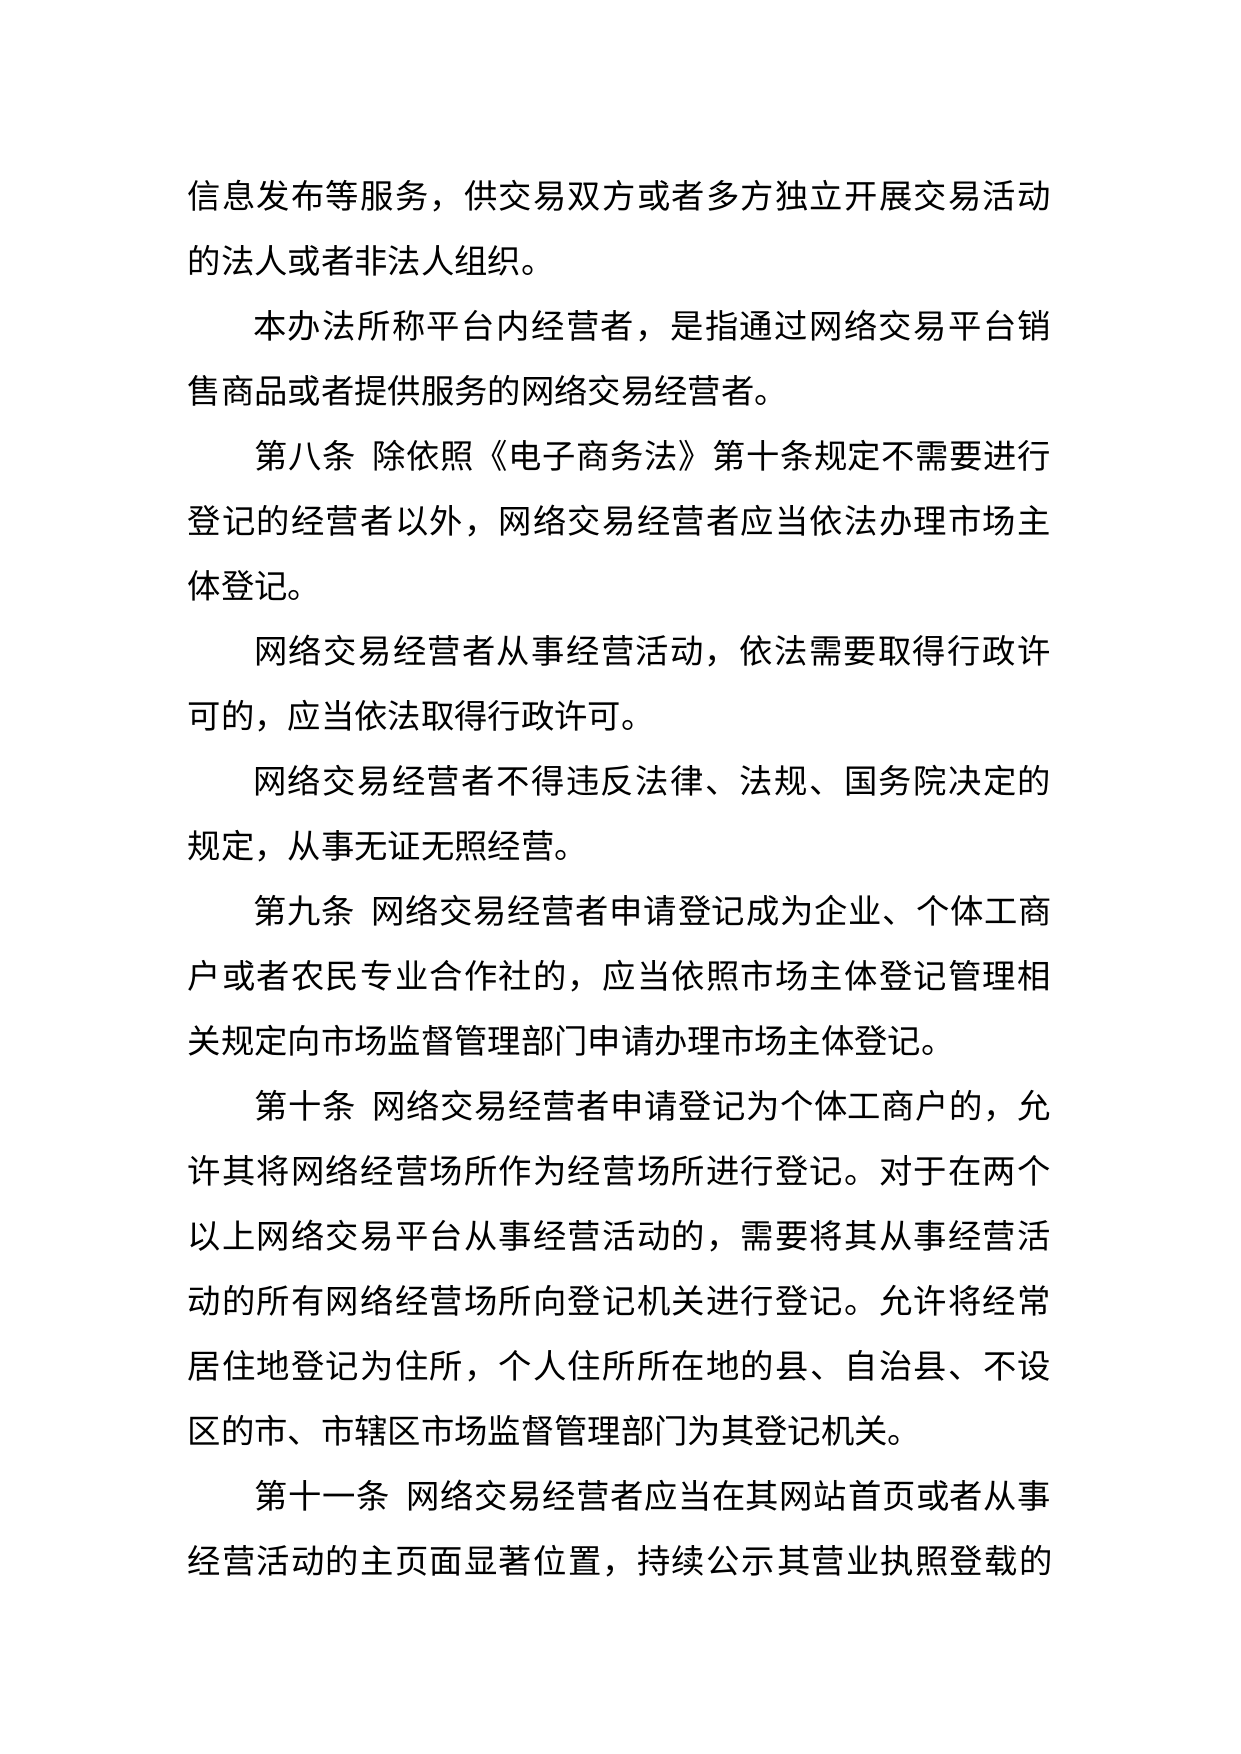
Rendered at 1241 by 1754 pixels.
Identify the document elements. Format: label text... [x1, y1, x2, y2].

text 网络交易经营者从事经营活动，依法需要取得行政许可的，应当依法取得行政许可。 [187, 617, 1053, 747]
text 第十条 网络交易经营者申请登记为个体工商户的，允许其将网络经营场所作为经营场所进行登记。对于在两个以上网络交易平台从事经营活动的，需要将其从事经营活动的所有网络经营场所向登记机关进行登记。允许将经常居住地登记为住所，个人住所所在地的县、自治县、不设区的市、市辖区市场监督管理部门为其登记机关。 [187, 1072, 1053, 1462]
text 第九条 网络交易经营者申请登记成为企业、个体工商户或者农民专业合作社的，应当依照市场主体登记管理相关规定向市场监督管理部门申请办理市场主体登记。 [187, 877, 1053, 1072]
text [187, 162, 1053, 292]
text 网络交易经营者不得违反法律、法规、国务院决定的规定，从事无证无照经营。 [187, 747, 1053, 877]
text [187, 1462, 1053, 1592]
text 第八条 除依照《电子商务法》第十条规定不需要进行登记的经营者以外，网络交易经营者应当依法办理市场主体登记。 [187, 422, 1053, 617]
text 本办法所称平台内经营者，是指通过网络交易平台销售商品或者提供服务的网络交易经营者。 [187, 292, 1053, 422]
